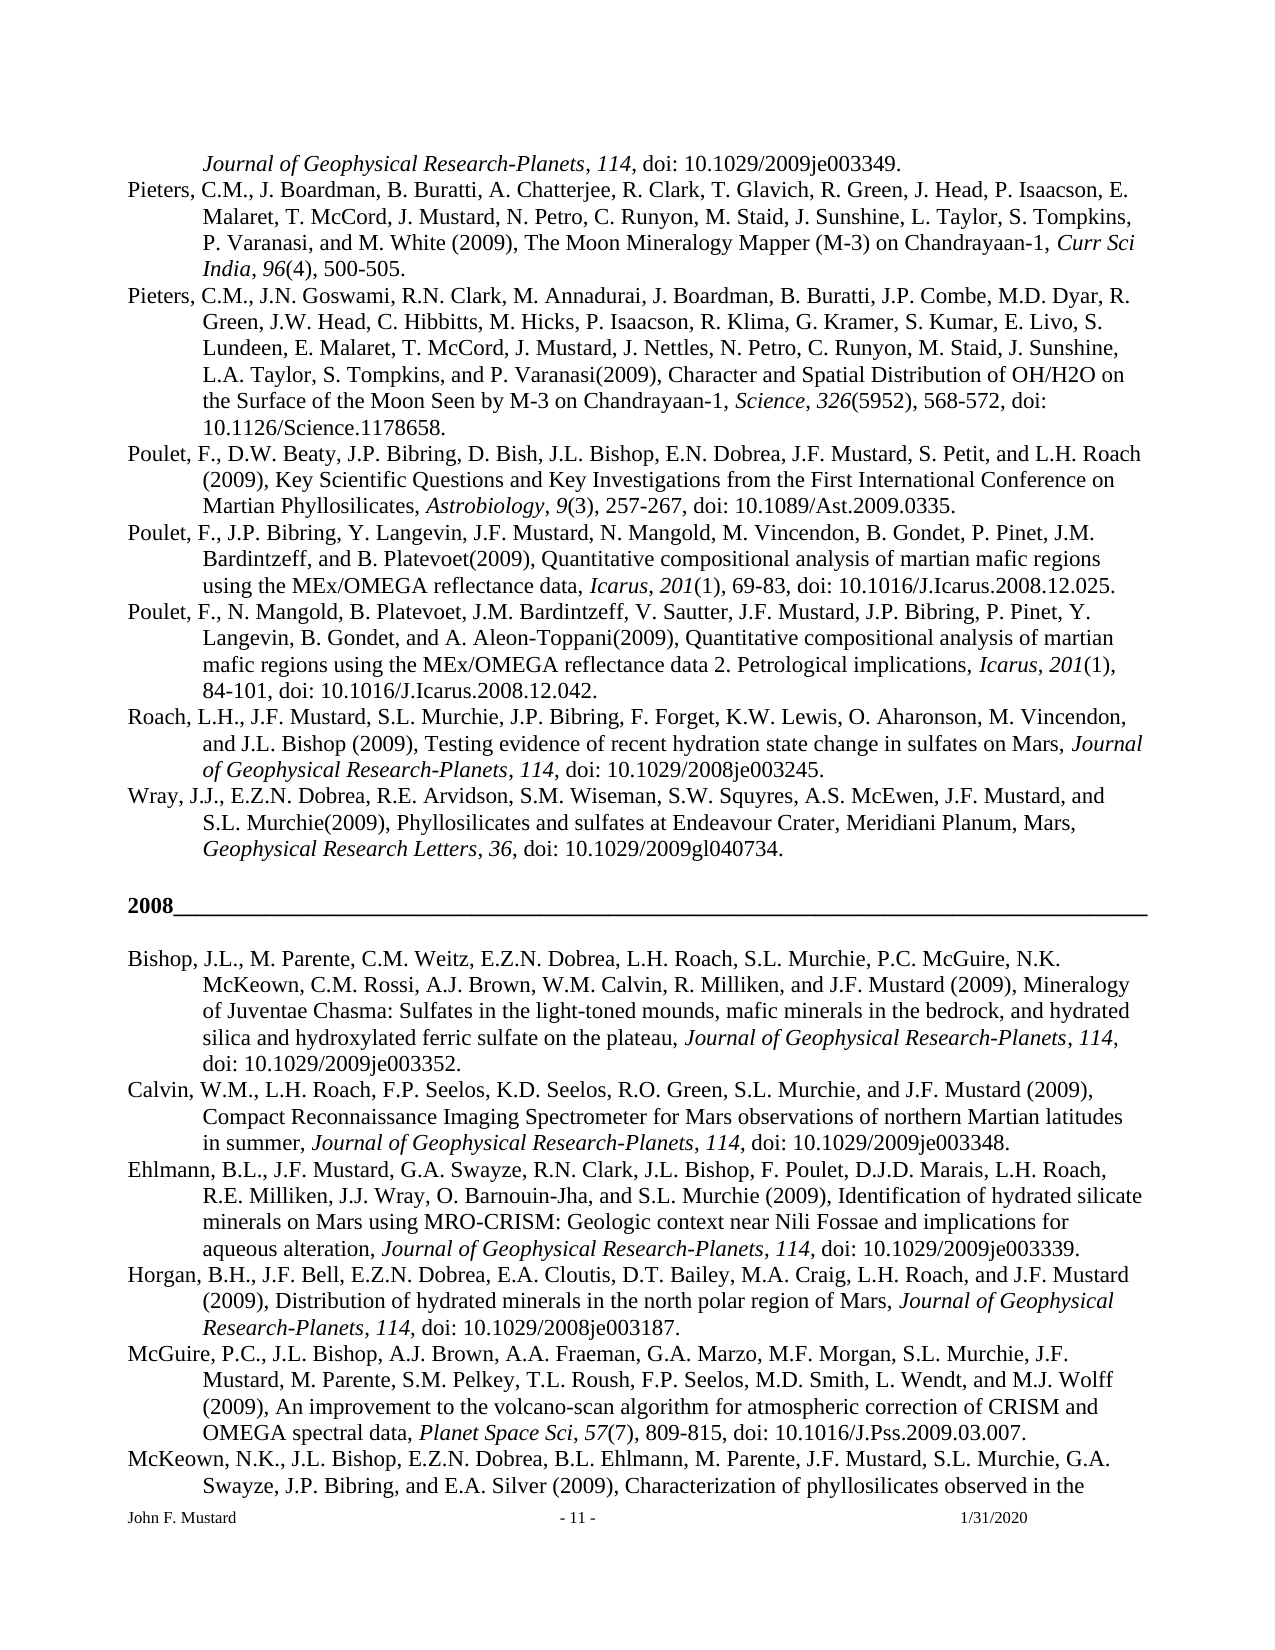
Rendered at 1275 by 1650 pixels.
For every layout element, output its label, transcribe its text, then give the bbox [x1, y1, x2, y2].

text Calvin, W.M., L.H. Roach, F.P. Seelos, K.D. Seelos, R.O. Green, S.L. Murchie, and J.F. Mustard (2009), Compact Reconnaissance Imaging Spectrometer for Mars observations of northern Martian latitudes in summer, Journal of Geophysical Research-Planets, 114, doi: 10.1029/2009je003348. [127, 1077, 1147, 1156]
text McGuire, P.C., J.L. Bishop, A.J. Brown, A.A. Fraeman, G.A. Marzo, M.F. Morgan, S.L. Murchie, J.F. Mustard, M. Parente, S.M. Pelkey, T.L. Roush, F.P. Seelos, M.D. Smith, L. Wendt, and M.J. Wolff (2009), An improvement to the volcano-scan algorithm for atmospheric correction of CRISM and OMEGA spectral data, Planet Space Sci, 57(7), 809-815, doi: 10.1016/J.Pss.2009.03.007. [127, 1340, 1147, 1446]
text Poulet, F., D.W. Beaty, J.P. Bibring, D. Bish, J.L. Bishop, E.N. Dobrea, J.F. Mustard, S. Petit, and L.H. Roach (2009), Key Scientific Questions and Key Investigations from the First International Conference on Martian Phyllosilicates, Astrobiology, 9(3), 257-267, doi: 10.1089/Ast.2009.0335. [127, 440, 1147, 519]
text Poulet, F., N. Mangold, B. Platevoet, J.M. Bardintzeff, V. Sautter, J.F. Mustard, J.P. Bibring, P. Pinet, Y. Langevin, B. Gondet, and A. Aleon-Toppani(2009), Quantitative compositional analysis of martian mafic regions using the MEx/OMEGA reflectance data 2. Petrological implications, Icarus, 201(1), 84-101, doi: 10.1016/J.Icarus.2008.12.042. [127, 598, 1147, 703]
text Ehlmann, B.L., J.F. Mustard, G.A. Swayze, R.N. Clark, J.L. Bishop, F. Poulet, D.J.D. Marais, L.H. Roach, R.E. Milliken, J.J. Wray, O. Barnouin-Jha, and S.L. Murchie (2009), Identification of hydrated silicate minerals on Mars using MRO-CRISM: Geologic context near Nili Fossae and implications for aqueous alteration, Journal of Geophysical Research-Planets, 114, doi: 10.1029/2009je003339. [127, 1156, 1147, 1261]
text Roach, L.H., J.F. Mustard, S.L. Murchie, J.P. Bibring, F. Forget, K.W. Lewis, O. Aharonson, M. Vincendon, and J.L. Bishop (2009), Testing evidence of recent hydration state change in sulfates on Mars, Journal of Geophysical Research-Planets, 114, doi: 10.1029/2008je003245. [127, 703, 1147, 782]
text Pieters, C.M., J.N. Goswami, R.N. Clark, M. Annadurai, J. Boardman, B. Buratti, J.P. Combe, M.D. Dyar, R. Green, J.W. Head, C. Hibbitts, M. Hicks, P. Isaacson, R. Klima, G. Kramer, S. Kumar, E. Livo, S. Lundeen, E. Malaret, T. McCord, J. Mustard, J. Nettles, N. Petro, C. Runyon, M. Staid, J. Sunshine, L.A. Taylor, S. Tompkins, and P. Varanasi(2009), Character and Spatial Distribution of OH/H2O on the Surface of the Moon Seen by M-3 on Chandrayaan-1, Science, 326(5952), 568-572, doi: 10.1126/Science.1178658. [127, 282, 1147, 440]
text Bishop, J.L., M. Parente, C.M. Weitz, E.Z.N. Dobrea, L.H. Roach, S.L. Murchie, P.C. McGuire, N.K. McKeown, C.M. Rossi, A.J. Brown, W.M. Calvin, R. Milliken, and J.F. Mustard (2009), Mineralogy of Juventae Chasma: Sulfates in the light-toned mounds, mafic minerals in the bedrock, and hydrated silica and hydroxylated ferric sulfate on the plateau, Journal of Geophysical Research-Planets, 114, doi: 10.1029/2009je003352. [127, 945, 1147, 1077]
text Poulet, F., J.P. Bibring, Y. Langevin, J.F. Mustard, N. Mangold, M. Vincendon, B. Gondet, P. Pinet, J.M. Bardintzeff, and B. Platevoet(2009), Quantitative compositional analysis of martian mafic regions using the MEx/OMEGA reflectance data, Icarus, 201(1), 69-83, doi: 10.1016/J.Icarus.2008.12.025. [127, 519, 1147, 598]
text Horgan, B.H., J.F. Bell, E.Z.N. Dobrea, E.A. Cloutis, D.T. Bailey, M.A. Craig, L.H. Roach, and J.F. Mustard (2009), Distribution of hydrated minerals in the north polar region of Mars, Journal of Geophysical Research-Planets, 114, doi: 10.1029/2008je003187. [127, 1261, 1147, 1340]
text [127, 1446, 1147, 1498]
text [127, 150, 1147, 176]
text Wray, J.J., E.Z.N. Dobrea, R.E. Arvidson, S.M. Wiseman, S.W. Squyres, A.S. McEwen, J.F. Mustard, and S.L. Murchie(2009), Phyllosilicates and sulfates at Endeavour Crater, Meridiani Planum, Mars, Geophysical Research Letters, 36, doi: 10.1029/2009gl040734. [127, 782, 1147, 862]
text Pieters, C.M., J. Boardman, B. Buratti, A. Chatterjee, R. Clark, T. Glavich, R. Green, J. Head, P. Isaacson, E. Malaret, T. McCord, J. Mustard, N. Petro, C. Runyon, M. Staid, J. Sunshine, L. Taylor, S. Tompkins, P. Varanasi, and M. White (2009), The Moon Mineralogy Mapper (M-3) on Chandrayaan-1, Curr Sci India, 96(4), 500-505. [127, 176, 1147, 282]
text 2008_____________________________________________________________________________________ [127, 892, 1147, 918]
